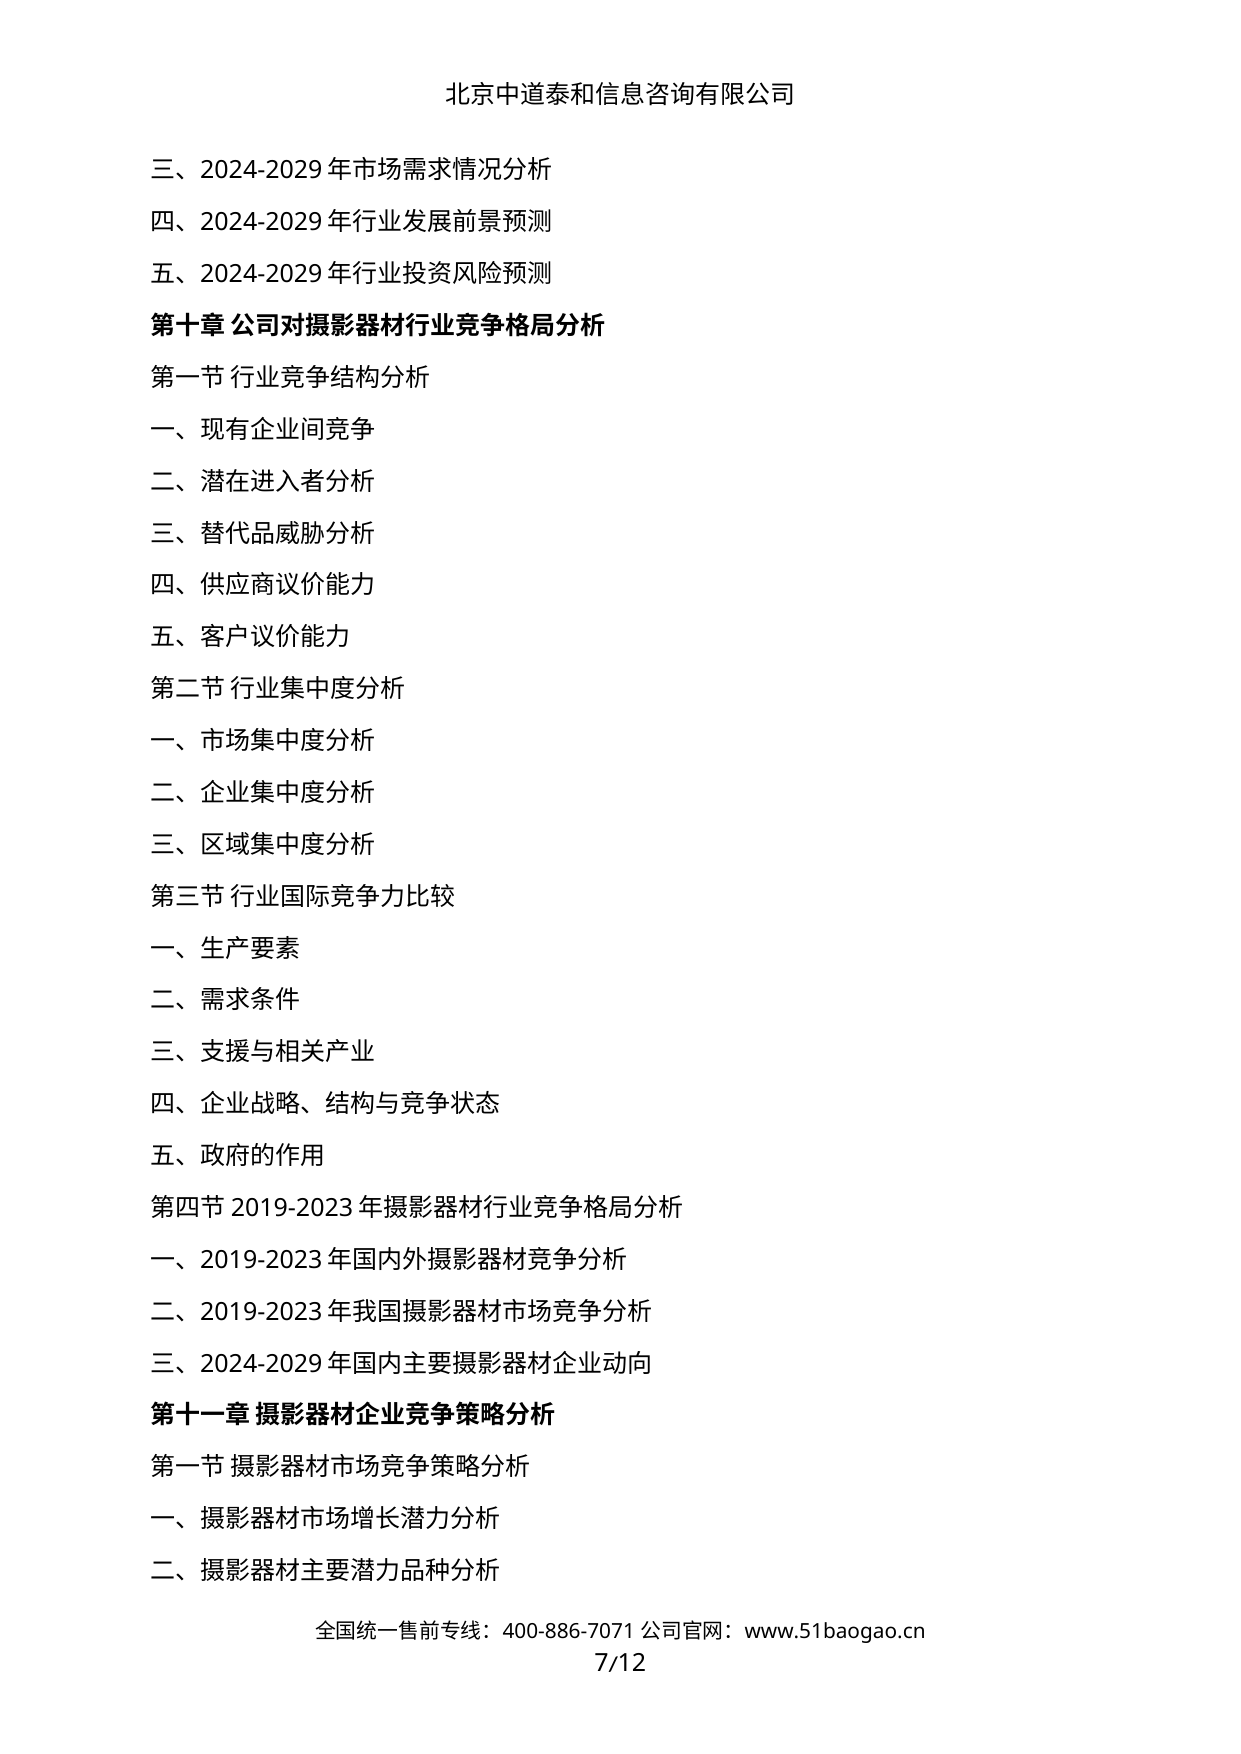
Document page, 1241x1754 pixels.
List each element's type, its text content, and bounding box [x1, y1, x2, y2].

text 三、2024-2029年市场需求情况分析 [150, 150, 1090, 186]
text 二、2019-2023年我国摄影器材市场竞争分析 [150, 1291, 1090, 1327]
text 四、企业战略、结构与竞争状态 [150, 1084, 1090, 1120]
text 第四节 2019-2023年摄影器材行业竞争格局分析 [150, 1187, 1090, 1224]
text 一、摄影器材市场增长潜力分析 [150, 1499, 1090, 1535]
text 五、2024-2029年行业投资风险预测 [150, 254, 1090, 290]
text 第十一章 摄影器材企业竞争策略分析 [150, 1395, 1090, 1431]
text 四、供应商议价能力 [150, 565, 1090, 601]
text 一、现有企业间竞争 [150, 409, 1090, 446]
text 一、市场集中度分析 [150, 721, 1090, 757]
text 五、客户议价能力 [150, 617, 1090, 653]
text 二、企业集中度分析 [150, 772, 1090, 809]
text 三、支援与相关产业 [150, 1032, 1090, 1068]
text 二、摄影器材主要潜力品种分析 [150, 1551, 1090, 1587]
text 二、需求条件 [150, 980, 1090, 1016]
text 三、替代品威胁分析 [150, 513, 1090, 549]
text 第一节 行业竞争结构分析 [150, 357, 1090, 394]
text 五、政府的作用 [150, 1136, 1090, 1172]
text 二、潜在进入者分析 [150, 461, 1090, 497]
text 三、2024-2029年国内主要摄影器材企业动向 [150, 1343, 1090, 1379]
text 四、2024-2029年行业发展前景预测 [150, 202, 1090, 238]
text 一、2019-2023年国内外摄影器材竞争分析 [150, 1239, 1090, 1276]
text 第三节 行业国际竞争力比较 [150, 876, 1090, 912]
text 第二节 行业集中度分析 [150, 669, 1090, 705]
text 三、区域集中度分析 [150, 824, 1090, 861]
text 一、生产要素 [150, 928, 1090, 964]
text 第一节 摄影器材市场竞争策略分析 [150, 1447, 1090, 1483]
text 第十章 公司对摄影器材行业竞争格局分析 [150, 306, 1090, 342]
